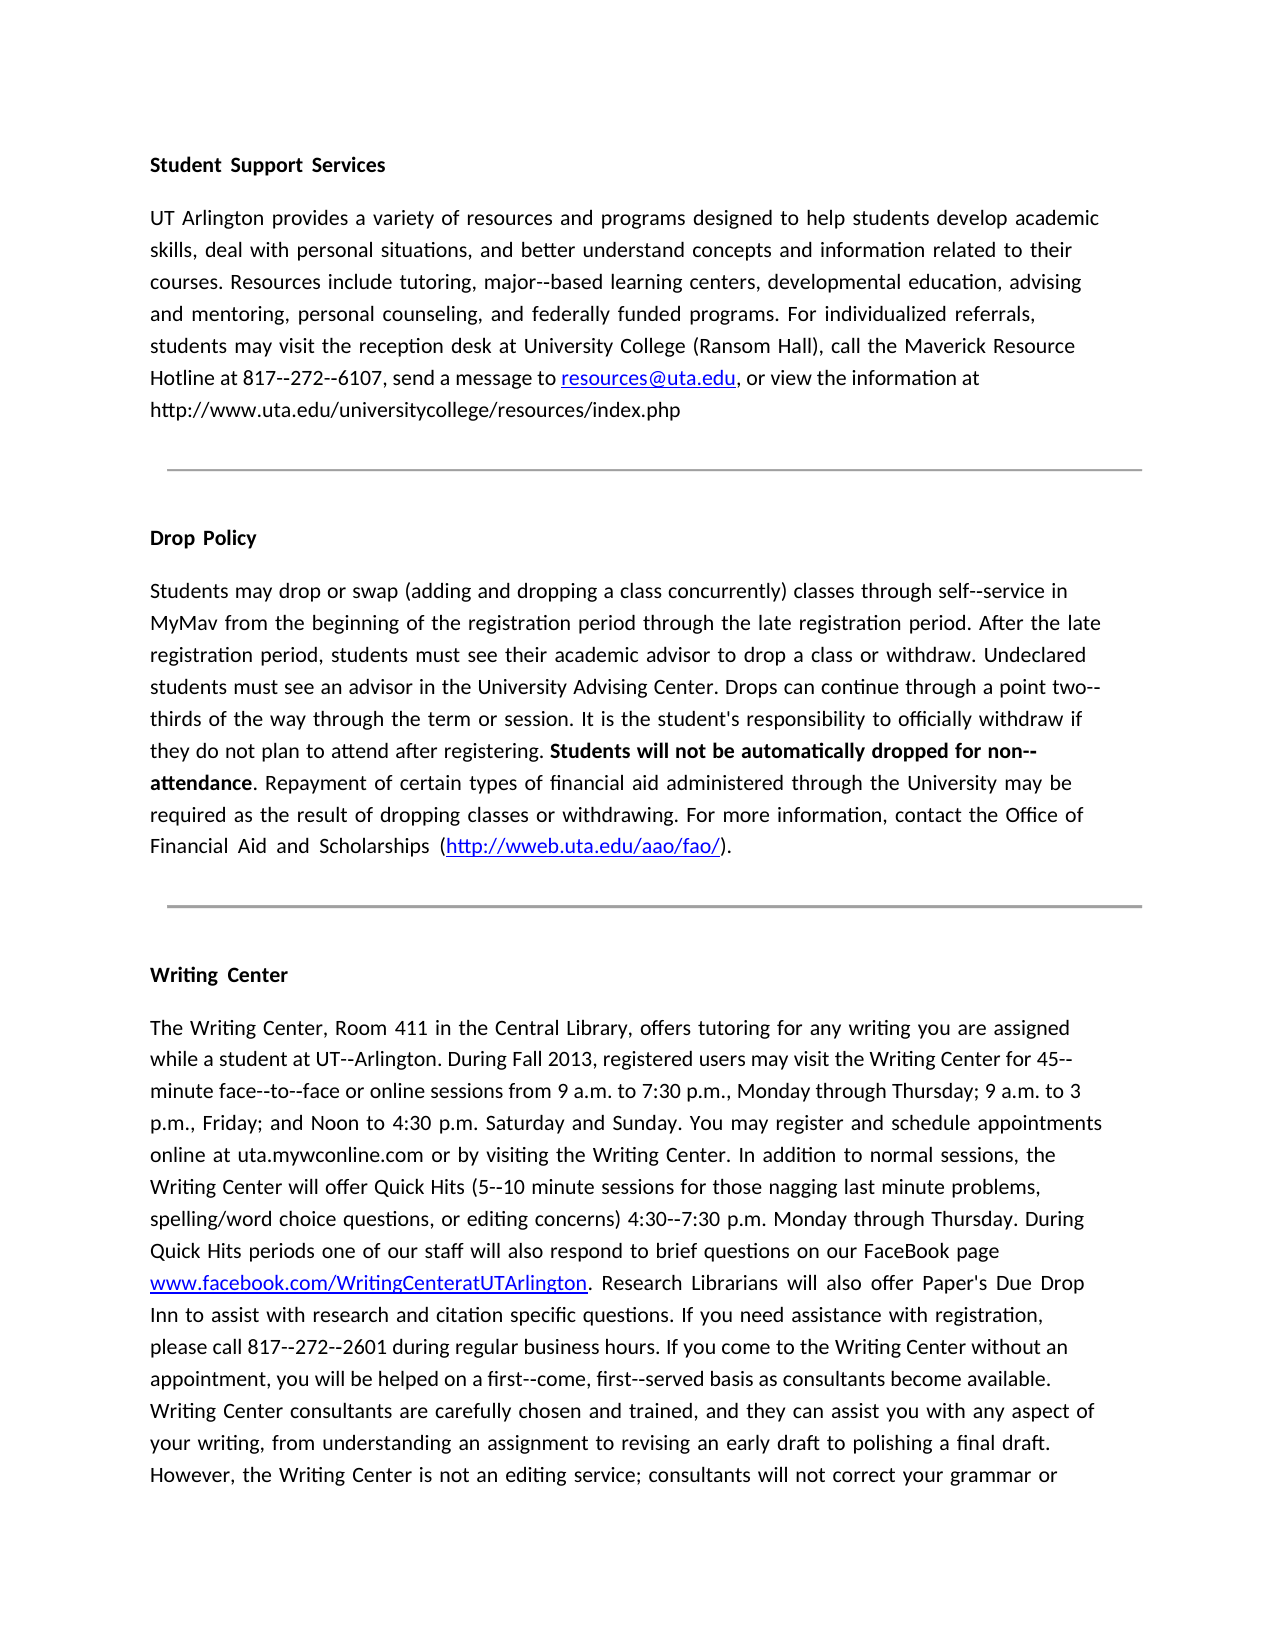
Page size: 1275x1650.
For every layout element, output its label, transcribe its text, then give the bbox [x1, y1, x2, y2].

text Students may drop or swap (adding and dropping a class concurrently) classes through self-­‐service in MyMav from the beginning of the registration period through the late registration period. After the late registration period, students must see their academic advisor to drop a class or withdraw. Undeclared students must see an advisor in the University Advising Center. Drops can continue through a point two-­‐ thirds of the way through the term or session. It is the student's responsibility to officially withdraw if they do not plan to attend after registering. Students will not be automatically dropped for non-­‐ attendance. Repayment of certain types of financial aid administered through the University may be required as the result of dropping classes or withdrawing. For more information, contact the Office of Financial Aid and Scholarships (http://wweb.uta.edu/aao/fao/). [150, 577, 1116, 859]
subtitle Drop Policy [150, 524, 1137, 551]
text UT Arlington provides a variety of resources and programs designed to help students develop academic skills, deal with personal situations, and better understand concepts and information related to their courses. Resources include tutoring, major-­‐based learning centers, developmental education, advising and mentoring, personal counseling, and federally funded programs. For individualized referrals, students may visit the reception desk at University College (Ransom Hall), call the Maverick Resource Hotline at 817-­‐272-­‐6107, send a message to resources@uta.edu, or view the information at http://www.uta.edu/universitycollege/resources/index.php [150, 204, 1112, 423]
text Writing Center consultants are carefully chosen and trained, and they can assist you with any aspect of your writing, from understanding an assignment to revising an early draft to polishing a final draft. [150, 1397, 1116, 1456]
subtitle Student Support Services [150, 151, 1137, 178]
text The Writing Center, Room 411 in the Central Library, offers tutoring for any writing you are assigned while a student at UT-­‐Arlington. During Fall 2013, registered users may visit the Writing Center for 45-­‐ minute face-­‐to-­‐face or online sessions from 9 a.m. to 7:30 p.m., Monday through Thursday; 9 a.m. to 3 p.m., Friday; and Noon to 4:30 p.m. Saturday and Sunday. You may register and schedule appointments online at uta.mywconline.com or by visiting the Writing Center. In addition to normal sessions, the Writing Center will offer Quick Hits (5-­‐10 minute sessions for those nagging last minute problems, spelling/word choice questions, or editing concerns) 4:30-­‐7:30 p.m. Monday through Thursday. During Quick Hits periods one of our staff will also respond to brief questions on our FaceBook page www.facebook.com/WritingCenteratUTArlington. Research Librarians will also offer Paper's Due Drop Inn to assist with research and citation specific questions. If you need assistance with registration, please call 817-­‐272-­‐2601 during regular business hours. If you come to the Writing Center without an appointment, you will be helped on a first-­‐come, first-­‐served basis as consultants become available. [150, 1014, 1103, 1392]
subtitle Writing Center [150, 961, 1137, 987]
text However, the Writing Center is not an editing service; consultants will not correct your grammar or [150, 1461, 1137, 1488]
